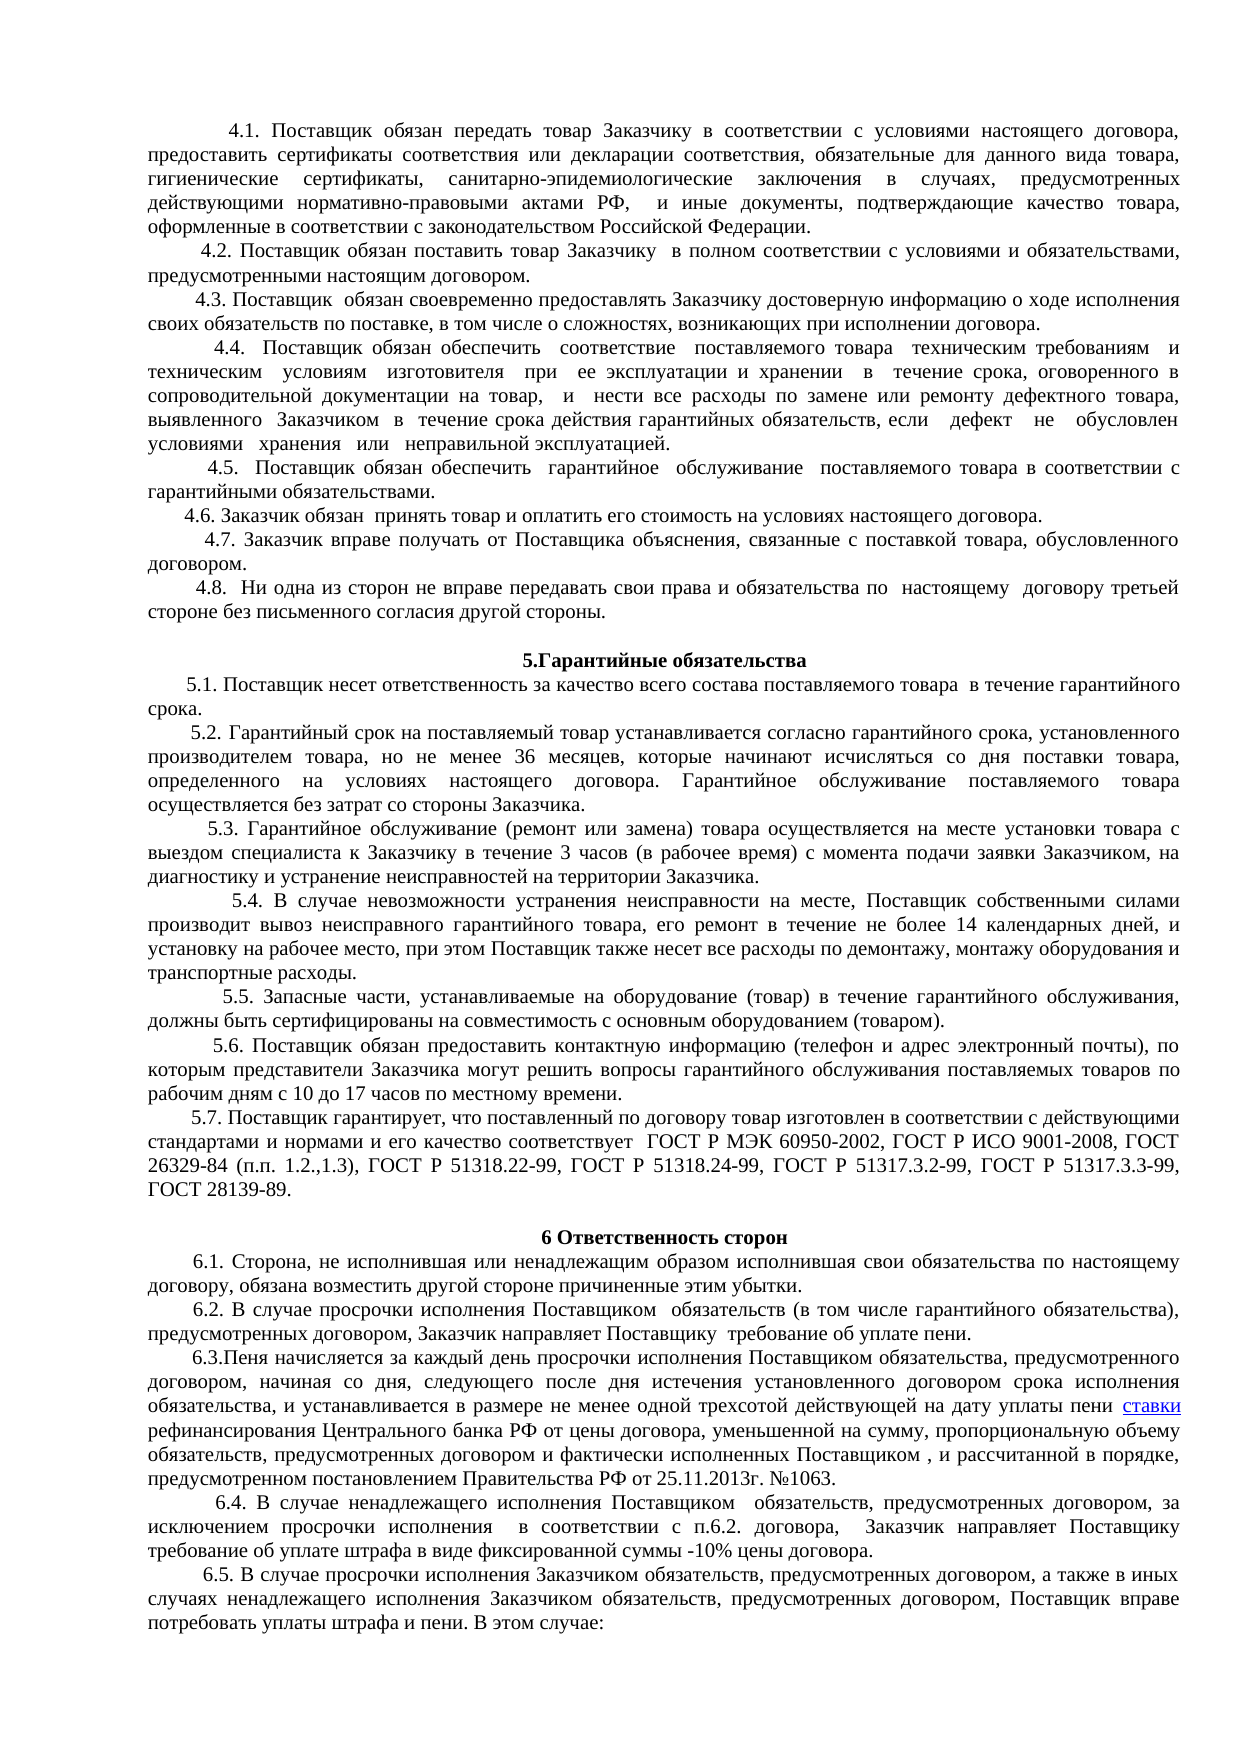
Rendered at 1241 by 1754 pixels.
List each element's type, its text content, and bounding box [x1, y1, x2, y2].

text 4.3. Поставщик обязан своевременно предоставлять Заказчику достоверную информацию о ходе исполнения своих обязательств по поставке, в том числе о сложностях, возникающих при исполнении договора. [148, 287, 1181, 335]
text 5.6. Поставщик обязан предоставить контактную информацию (телефон и адрес электронный почты), по которым представители Заказчика могут решить вопросы гарантийного обслуживания поставляемых товаров по рабочим дням с 10 до 17 часов по местному времени. [148, 1032, 1181, 1105]
text 6.3.Пеня начисляется за каждый день просрочки исполнения Поставщиком обязательства, предусмотренного договором, начиная со дня, следующего после дня истечения установленного договором срока исполнения обязательства, и устанавливается в размере не менее одной трехсотой действующей на дату уплаты пени ставки рефинансирования Центрального банка РФ от цены договора, уменьшенной на сумму, пропорциональную объему обязательств, предусмотренных договором и фактически исполненных Поставщиком , и рассчитанной в порядке, предусмотренном постановлением Правительства РФ от 25.11.2013г. №1063. [148, 1345, 1181, 1490]
text 6 Ответственность сторон [148, 1225, 1181, 1249]
text 6.4. В случае ненадлежащего исполнения Поставщиком обязательств, предусмотренных договором, за исключением просрочки исполнения в соответствии с п.6.2. договора, Заказчик направляет Поставщику требование об уплате штрафа в виде фиксированной суммы -10% цены договора. [148, 1490, 1181, 1562]
text 5.2. Гарантийный срок на поставляемый товар устанавливается согласно гарантийного срока, установленного производителем товара, но не менее 36 месяцев, которые начинают исчисляться со дня поставки товара, определенного на условиях настоящего договора. Гарантийное обслуживание поставляемого товара осуществляется без затрат со стороны Заказчика. [148, 720, 1181, 816]
text 6.1. Сторона, не исполнившая или ненадлежащим образом исполнившая свои обязательства по настоящему договору, обязана возместить другой стороне причиненные этим убытки. [148, 1249, 1181, 1297]
text 4.5. Поставщик обязан обеспечить гарантийное обслуживание поставляемого товара в соответствии с гарантийными обязательствами. [148, 455, 1181, 503]
text 5.4. В случае невозможности устранения неисправности на месте, Поставщик собственными силами производит вывоз неисправного гарантийного товара, его ремонт в течение не более 14 календарных дней, и установку на рабочее место, при этом Поставщик также несет все расходы по демонтажу, монтажу оборудования и транспортные расходы. [148, 888, 1181, 984]
text 4.6. Заказчик обязан принять товар и оплатить его стоимость на условиях настоящего договора. [148, 503, 1181, 527]
text 5.Гарантийные обязательства [148, 647, 1181, 672]
text 5.5. Запасные части, устанавливаемые на оборудование (товар) в течение гарантийного обслуживания, должны быть сертифицированы на совместимость с основным оборудованием (товаром). [148, 984, 1181, 1032]
text 4.2. Поставщик обязан поставить товар Заказчику в полном соответствии с условиями и обязательствами, предусмотренными настоящим договором. [148, 238, 1181, 287]
text 4.4. Поставщик обязан обеспечить соответствие поставляемого товара техническим требованиям и техническим условиям изготовителя при ее эксплуатации и хранении в течение срока, оговоренного в сопроводительной документации на товар, и нести все расходы по замене или ремонту дефектного товара, выявленного Заказчиком в течение срока действия гарантийных обязательств, если дефект не обусловлен условиями хранения или неправильной эксплуатацией. [148, 335, 1181, 455]
text 4.1. Поставщик обязан передать товар Заказчику в соответствии с условиями настоящего договора, предоставить сертификаты соответствия или декларации соответствия, обязательные для данного вида товара, гигиенические сертификаты, санитарно-эпидемиологические заключения в случаях, предусмотренных действующими нормативно-правовыми актами РФ, и иные документы, подтверждающие качество товара, оформленные в соответствии с законодательством Российской Федерации. [148, 118, 1181, 238]
text 6.5. В случае просрочки исполнения Заказчиком обязательств, предусмотренных договором, а также в иных случаях ненадлежащего исполнения Заказчиком обязательств, предусмотренных договором, Поставщик вправе потребовать уплаты штрафа и пени. В этом случае: [148, 1562, 1181, 1634]
text 5.1. Поставщик несет ответственность за качество всего состава поставляемого товара в течение гарантийного срока. [148, 672, 1181, 720]
text 4.8. Ни одна из сторон не вправе передавать свои права и обязательства по настоящему договору третьей стороне без письменного согласия другой стороны. [148, 575, 1181, 623]
text 6.2. В случае просрочки исполнения Поставщиком обязательств (в том числе гарантийного обязательства), предусмотренных договором, Заказчик направляет Поставщику требование об уплате пени. [148, 1297, 1181, 1345]
text 5.7. Поставщик гарантирует, что поставленный по договору товар изготовлен в соответствии с действующими стандартами и нормами и его качество соответствует ГОСТ Р МЭК 60950-2002, ГОСТ Р ИСО 9001-2008, ГОСТ 26329-84 (п.п. 1.2.,1.3), ГОСТ Р 51318.22-99, ГОСТ Р 51318.24-99, ГОСТ Р 51317.3.2-99, ГОСТ Р 51317.3.3-99, ГОСТ 28139-89. [148, 1105, 1181, 1201]
text 4.7. Заказчик вправе получать от Поставщика объяснения, связанные с поставкой товара, обусловленного договором. [148, 527, 1181, 575]
text 5.3. Гарантийное обслуживание (ремонт или замена) товара осуществляется на месте установки товара с выездом специалиста к Заказчику в течение 3 часов (в рабочее время) с момента подачи заявки Заказчиком, на диагностику и устранение неисправностей на территории Заказчика. [148, 816, 1181, 888]
